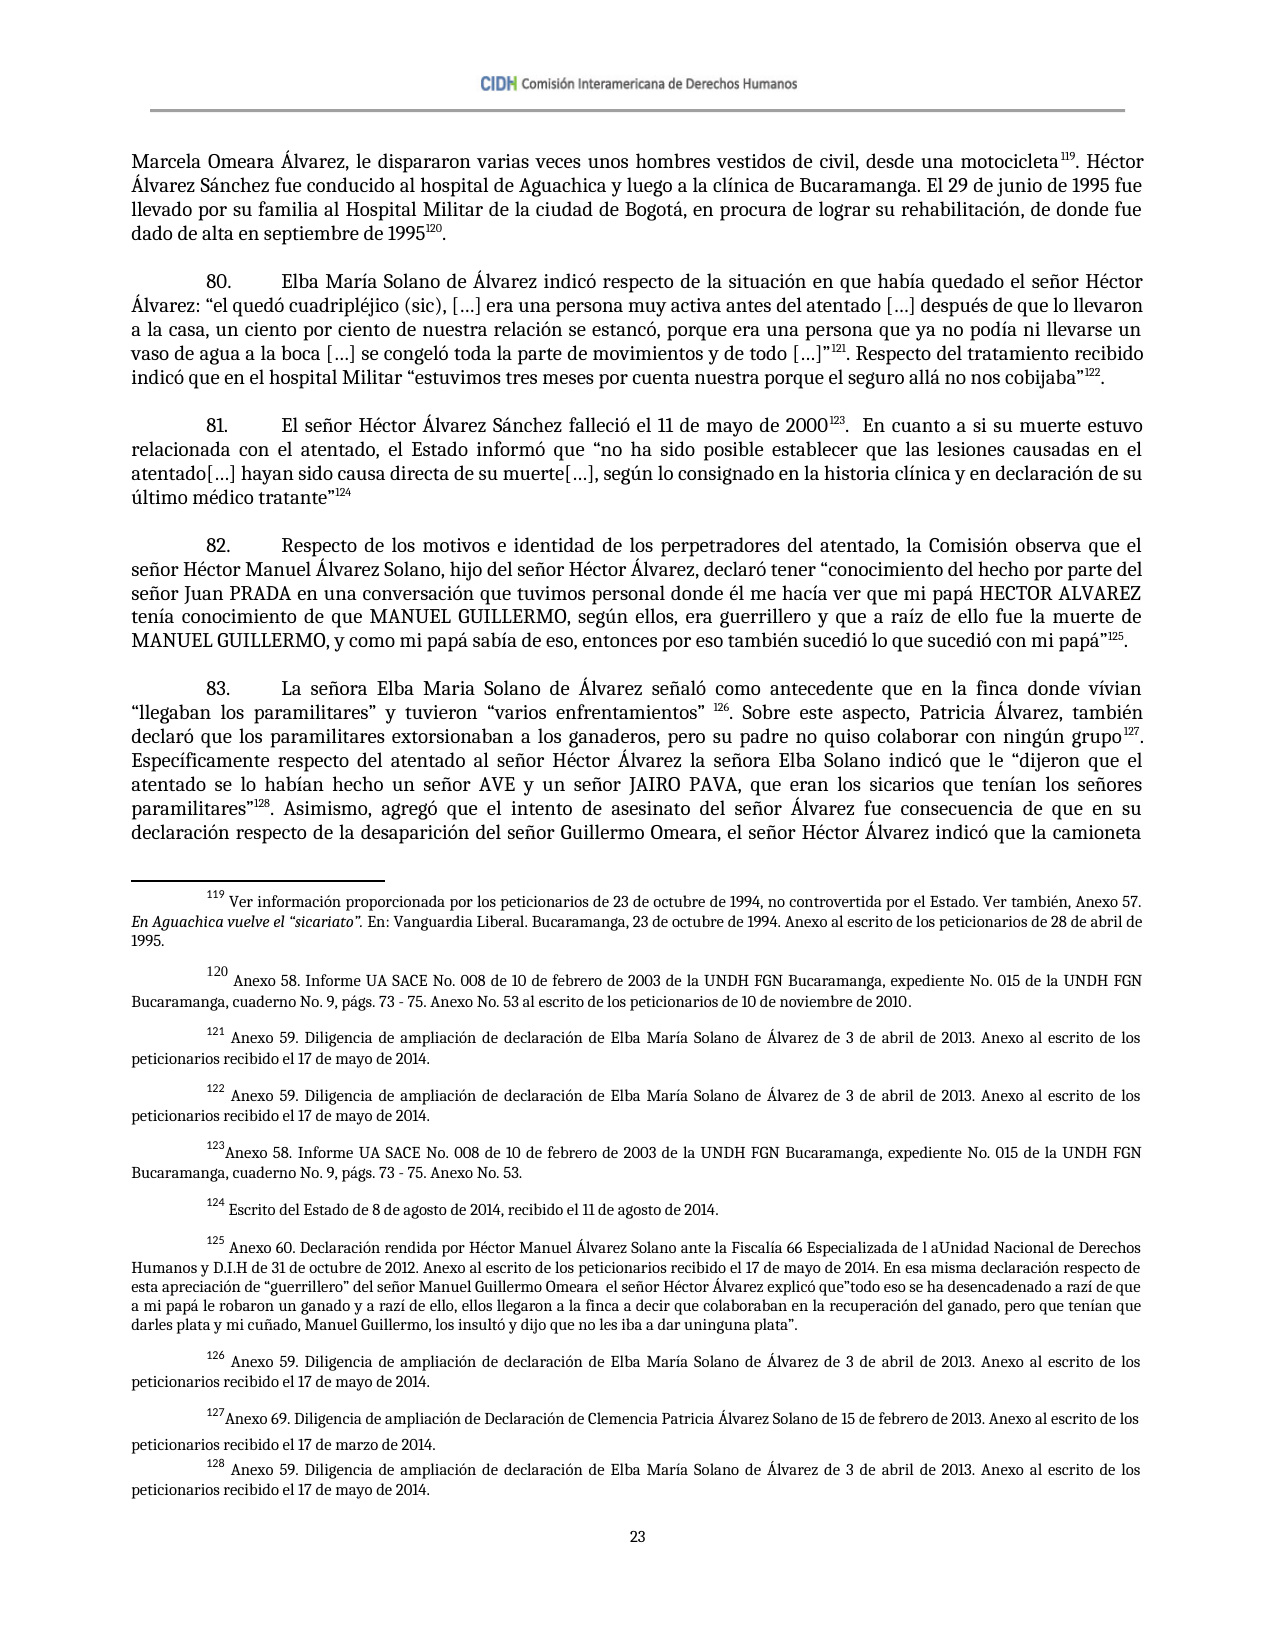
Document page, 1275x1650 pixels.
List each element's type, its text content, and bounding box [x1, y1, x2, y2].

list La señora Elba Maria Solano de Álvarez señaló como antecedente que en la finca donde vívian “llegaban los paramilitares” y tuvieron “varios enfrentamientos” . Sobre este aspecto, Patricia Álvarez, también declaró que los paramilitares extorsionaban a los ganaderos, pero su padre no quiso colaborar con ningún grupo. Específicamente respecto del atentado al señor Héctor Álvarez la señora Elba Solano indicó que le “dijeron que el atentado se lo habían hecho un señor AVE y un señor JAIRO PAVA, que eran los sicarios que tenían los señores paramilitares”. Asimismo, agregó que el intento de asesinato del señor Álvarez fue consecuencia de que en su declaración respecto de la desaparición del señor Guillermo Omeara, el señor Héctor Álvarez indicó que la camioneta pertenecía al señor Prada “[…] y a causa de esa declaración le hicieron el atentado como para taparle la boca”. En relación a si el señor Héctor Álvarez había dicho alguna “frase o comentario” a la comisión de la Fiscalía cuando realizó su declaración y advirtiera “el peligro que podría correr por dar dicho testimonio”, la señora Elba María Solano indicó “solamente la frase que dijo cuando firmó, que había firmado su sentencia de muerte, pero lo hizo en presencia de ellos, que nos hubieran dado protección, pero no la hubo, no nos brindaron nada sino hasta después del caso” . [131, 677, 1144, 845]
list Respecto de los motivos e identidad de los perpetradores del atentado, la Comisión observa que el señor Héctor Manuel Álvarez Solano, hijo del señor Héctor Álvarez, declaró tener “conocimiento del hecho por parte del señor Juan PRADA en una conversación que tuvimos personal donde él me hacía ver que mi papá HECTOR ALVAREZ tenía conocimiento de que MANUEL GUILLERMO, según ellos, era guerrillero y que a raíz de ello fue la muerte de MANUEL GUILLERMO, y como mi papá sabía de eso, entonces por eso también sucedió lo que sucedió con mi papá”. [131, 533, 1144, 653]
picture [475, 75, 800, 93]
list Héctor Álvarez Sánchez era suegro de Manuel Guillermo Omeara Miraval. En la noche del 21 de octubre de 1994, cuando Héctor Álvarez Sánchez entraba a su casa en compañía de su nieta de cinco años Claudia Marcela Omeara Álvarez, le dispararon varias veces unos hombres vestidos de civil, desde una motocicleta. Héctor Álvarez Sánchez fue conducido al hospital de Aguachica y luego a la clínica de Bucaramanga. El 29 de junio de 1995 fue llevado por su familia al Hospital Militar de la ciudad de Bogotá, en procura de lograr su rehabilitación, de donde fue dado de alta en septiembre de 1995. [131, 150, 1144, 246]
list Elba María Solano de Álvarez indicó respecto de la situación en que había quedado el señor Héctor Álvarez: “el quedó cuadripléjico (sic), […] era una persona muy activa antes del atentado […] después de que lo llevaron a la casa, un ciento por ciento de nuestra relación se estancó, porque era una persona que ya no podía ni llevarse un vaso de agua a la boca […] se congeló toda la parte de movimientos y de todo […]”. Respecto del tratamiento recibido indicó que en el hospital Militar “estuvimos tres meses por cuenta nuestra porque el seguro allá no nos cobijaba”. [131, 270, 1144, 389]
list El señor Héctor Álvarez Sánchez falleció el 11 de mayo de 2000. En cuanto a si su muerte estuvo relacionada con el atentado, el Estado informó que “no ha sido posible establecer que las lesiones causadas en el atentado[…] hayan sido causa directa de su muerte[…], según lo consignado en la historia clínica y en declaración de su último médico tratante” [131, 413, 1144, 509]
